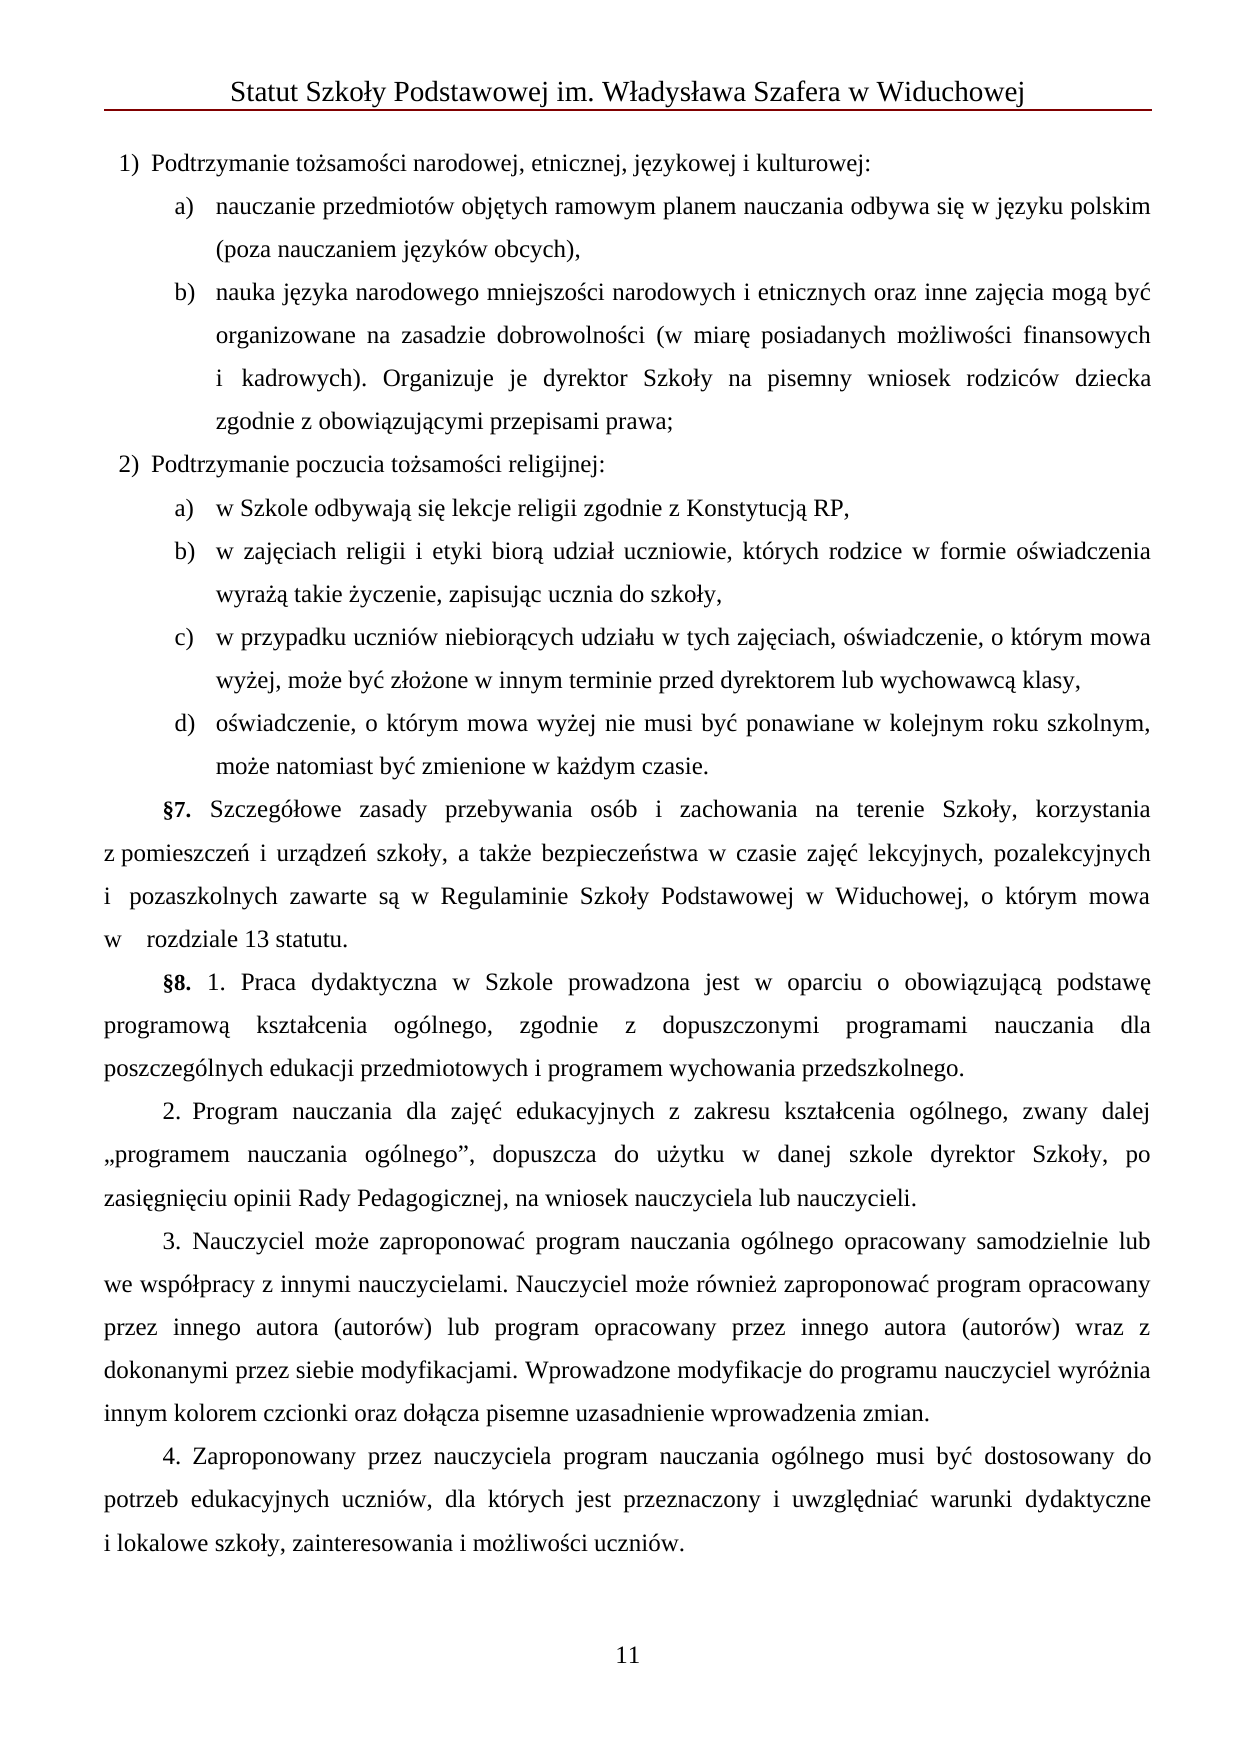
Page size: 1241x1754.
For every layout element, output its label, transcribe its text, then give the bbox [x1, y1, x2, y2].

list Podtrzymanie tożsamości narodowej, etnicznej, językowej i kulturowej: [118, 148, 1152, 176]
list Podtrzymanie poczucia tożsamości religijnej: [118, 449, 1152, 478]
list Szczegółowe zasady przebywania osób i zachowania na terenie Szkoły, korzystania z pomieszczeń i urządzeń szkoły, a także bezpieczeństwa w czasie zajęć lekcyjnych, pozalekcyjnych i pozaszkolnych zawarte są w Regulaminie Szkoły Podstawowej w Widuchowej, o którym mowa w rozdziale 13 statutu. [103, 794, 1152, 953]
list w Szkole odbywają się lekcje religii zgodnie z Konstytucją RP, [174, 493, 1152, 521]
list Program nauczania dla zajęć edukacyjnych z zakresu kształcenia ogólnego, zwany dalej „programem nauczania ogólnego”, dopuszcza do użytku w danej szkole dyrektor Szkoły, po zasięgnięciu opinii Rady Pedagogicznej, na wniosek nauczyciela lub nauczycieli. [103, 1096, 1152, 1211]
list Nauczyciel może zaproponować program nauczania ogólnego opracowany samodzielnie lub we współpracy z innymi nauczycielami. Nauczyciel może również zaproponować program opracowany przez innego autora (autorów) lub program opracowany przez innego autora (autorów) wraz z dokonanymi przez siebie modyfikacjami. Wprowadzone modyfikacje do programu nauczyciel wyróżnia innym kolorem czcionki oraz dołącza pisemne uzasadnienie wprowadzenia zmian. [103, 1226, 1152, 1427]
list 1. Praca dydaktyczna w Szkole prowadzona jest w oparciu o obowiązującą podstawę programową kształcenia ogólnego, zgodnie z dopuszczonymi programami nauczania dla poszczególnych edukacji przedmiotowych i programem wychowania przedszkolnego. [103, 967, 1152, 1082]
list w zajęciach religii i etyki biorą udział uczniowie, których rodzice w formie oświadczenia wyrażą takie życzenie, zapisując ucznia do szkoły, [174, 536, 1152, 608]
list w przypadku uczniów niebiorących udziału w tych zajęciach, oświadczenie, o którym mowa wyżej, może być złożone w innym terminie przed dyrektorem lub wychowawcą klasy, [174, 622, 1152, 694]
list Zaproponowany przez nauczyciela program nauczania ogólnego musi być dostosowany do potrzeb edukacyjnych uczniów, dla których jest przeznaczony i uwzględniać warunki dydaktyczne i lokalowe szkoły, zainteresowania i możliwości uczniów. [103, 1441, 1152, 1556]
list nauczanie przedmiotów objętych ramowym planem nauczania odbywa się w języku polskim (poza nauczaniem języków obcych), [174, 191, 1152, 263]
list oświadczenie, o którym mowa wyżej nie musi być ponawiane w kolejnym roku szkolnym, może natomiast być zmienione w każdym czasie. [174, 708, 1152, 780]
list nauka języka narodowego mniejszości narodowych i etnicznych oraz inne zajęcia mogą być organizowane na zasadzie dobrowolności (w miarę posiadanych możliwości finansowych i kadrowych). Organizuje je dyrektor Szkoły na pisemny wniosek rodziców dziecka zgodnie z obowiązującymi przepisami prawa; [174, 277, 1152, 435]
